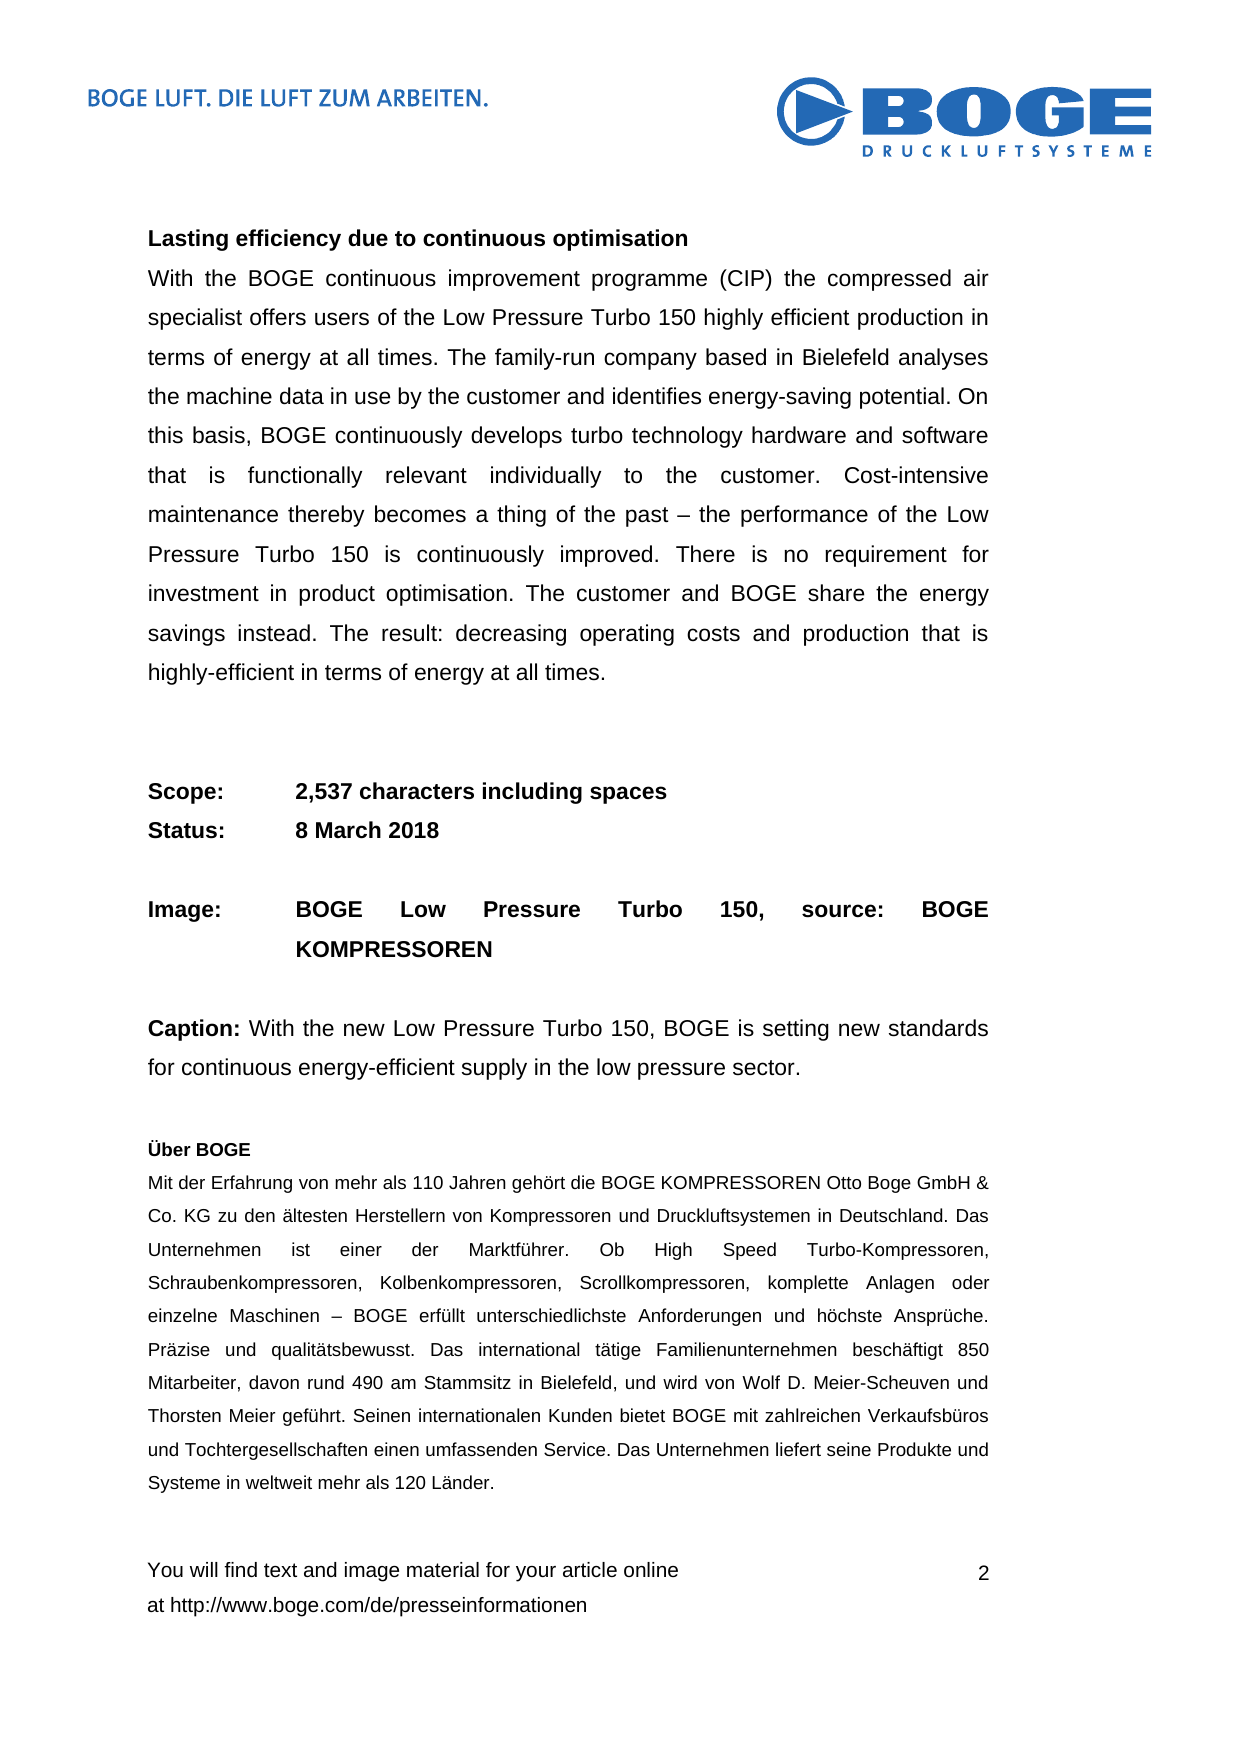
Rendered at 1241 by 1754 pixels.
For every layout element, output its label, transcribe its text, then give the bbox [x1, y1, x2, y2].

text Status: 8 March 2018 [148, 817, 989, 843]
text Scope: 2,537 characters including spaces [148, 778, 989, 804]
text Image: BOGE Low Pressure Turbo 150, source: BOGE KOMPRESSOREN [148, 896, 989, 962]
text Caption: With the new Low Pressure Turbo 150, BOGE is setting new standards for continuous energy-efficient supply in the low pressure sector. [148, 1014, 989, 1080]
text Über BOGE [148, 1127, 989, 1160]
text Lasting efficiency due to continuous optimisation [148, 225, 989, 251]
text With the BOGE continuous improvement programme (CIP) the compressed air specialist offers users of the Low Pressure Turbo 150 highly efficient production in terms of energy at all times. The family-run company based in Bielefeld analyses the machine data in use by the customer and identifies energy-saving potential. On this basis, BOGE continuously develops turbo technology hardware and software that is functionally relevant individually to the customer. Cost-intensive maintenance thereby becomes a thing of the past – the performance of the Low Pressure Turbo 150 is continuously improved. There is no requirement for investment in product optimisation. The customer and BOGE share the energy savings instead. The result: decreasing operating costs and production that is highly-efficient in terms of energy at all times. [148, 264, 989, 686]
text Mit der Erfahrung von mehr als 110 Jahren gehört die BOGE KOMPRESSOREN Otto Boge GmbH & Co. KG zu den ältesten Herstellern von Kompressoren und Druckluftsystemen in Deutschland. Das Unternehmen ist einer der Marktführer. Ob High Speed Turbo-Kompressoren, Schraubenkompressoren, Kolbenkompressoren, Scrollkompressoren, komplette Anlagen oder einzelne Maschinen – BOGE erfüllt unterschiedlichste Anforderungen und höchste Ansprüche. Präzise und qualitätsbewusst. Das international tätige Familienunternehmen beschäftigt 850 Mitarbeiter, davon rund 490 am Stammsitz in Bielefeld, und wird von Wolf D. Meier-Scheuven und Thorsten Meier geführt. Seinen internationalen Kunden bietet BOGE mit zahlreichen Verkaufsbüros und Tochtergesellschaften einen umfassenden Service. Das Unternehmen liefert seine Produkte und Systeme in weltweit mehr als 120 Länder. [148, 1160, 989, 1493]
